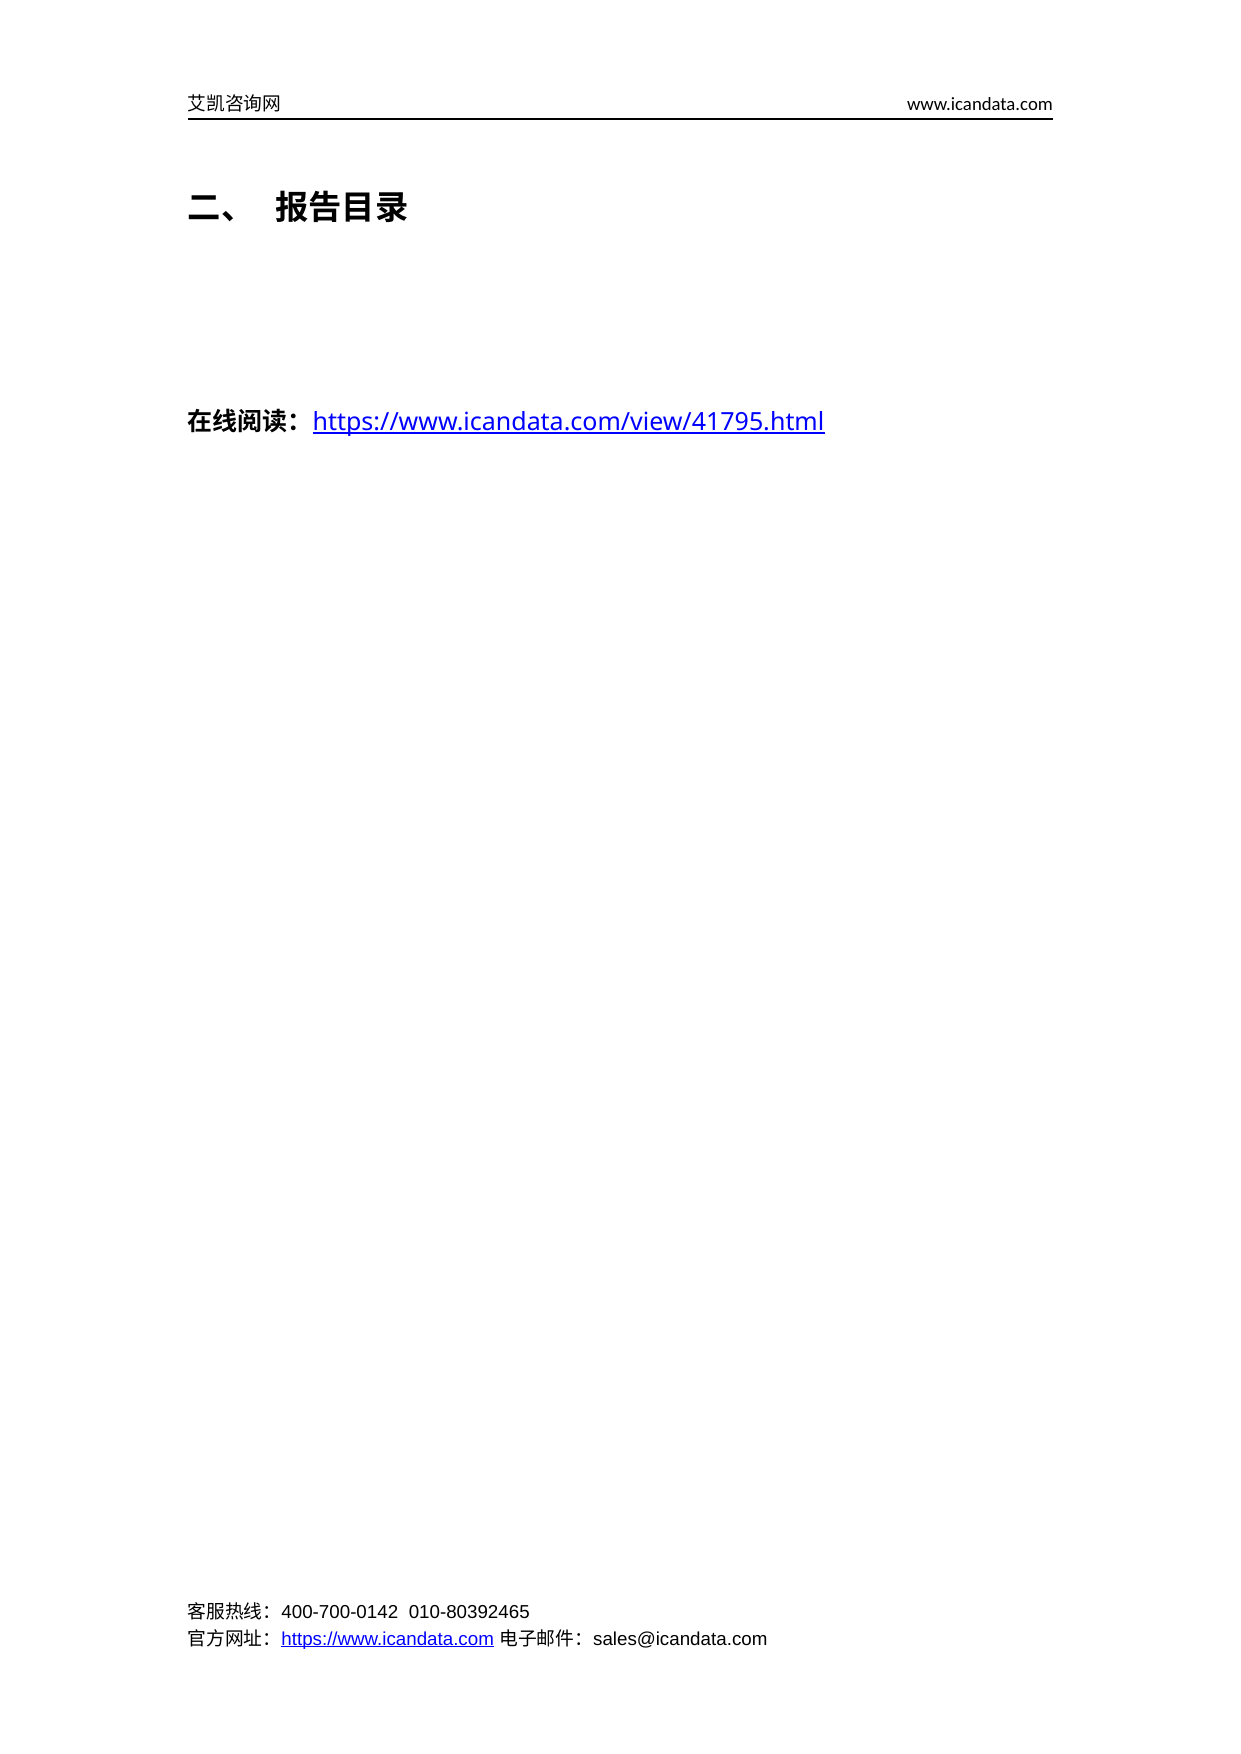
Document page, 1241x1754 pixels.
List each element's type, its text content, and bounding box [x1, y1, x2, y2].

text 在线阅读：https://www.icandata.com/view/41795.html [187, 387, 1053, 452]
subtitle 报告目录 [187, 172, 1053, 237]
